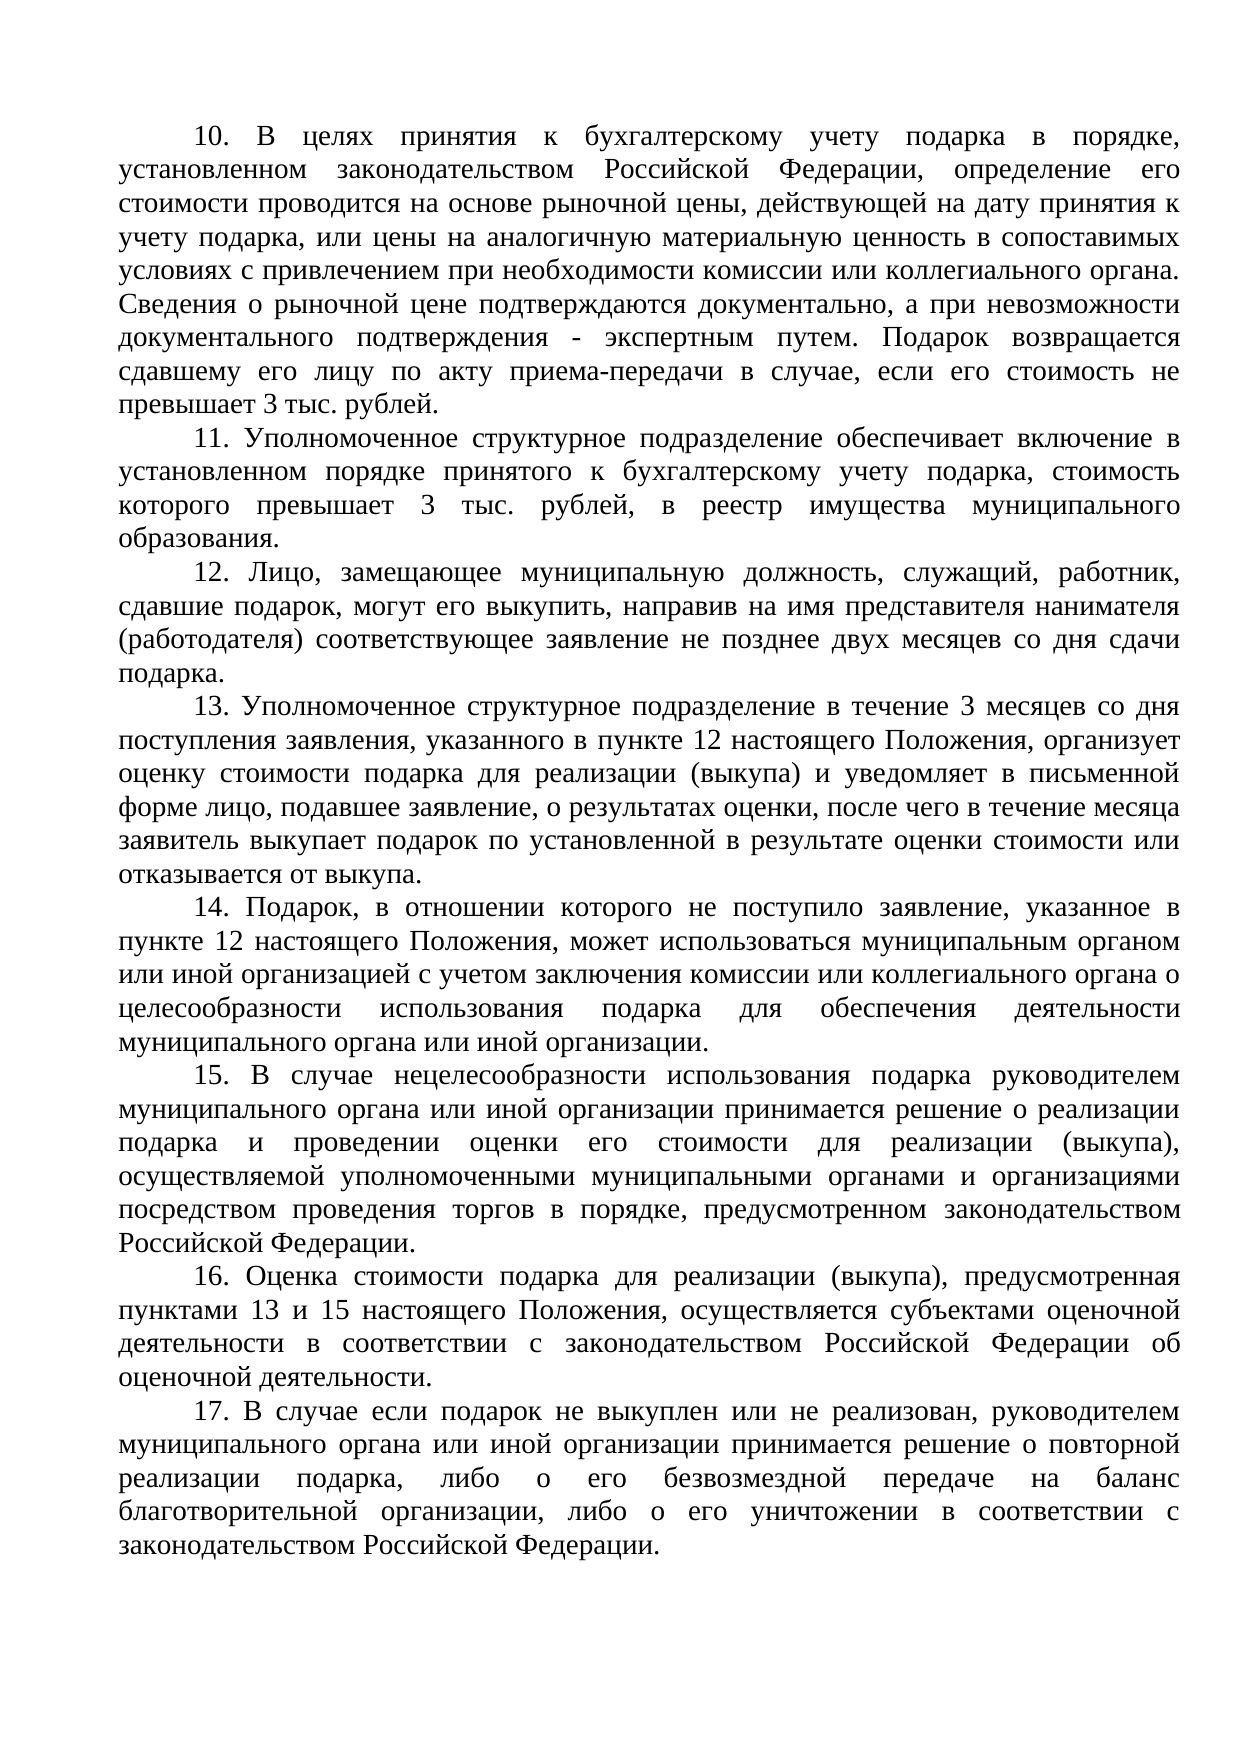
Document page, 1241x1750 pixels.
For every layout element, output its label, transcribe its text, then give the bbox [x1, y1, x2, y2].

text 13. Уполномоченное структурное подразделение в течение 3 месяцев со дня поступления заявления, указанного в пункте 12 настоящего Положения, организует оценку стоимости подарка для реализации (выкупа) и уведомляет в письменной форме лицо, подавшее заявление, о результатах оценки, после чего в течение месяца заявитель выкупает подарок по установленной в результате оценки стоимости или отказывается от выкупа. [118, 688, 1181, 889]
text 16. Оценка стоимости подарка для реализации (выкупа), предусмотренная пунктами 13 и 15 настоящего Положения, осуществляется субъектами оценочной деятельности в соответствии с законодательством Российской Федерации об оценочной деятельности. [118, 1258, 1181, 1393]
text 11. Уполномоченное структурное подразделение обеспечивает включение в установленном порядке принятого к бухгалтерскому учету подарка, стоимость которого превышает 3 тыс. рублей, в реестр имущества муниципального образования. [118, 420, 1181, 554]
text 15. В случае нецелесообразности использования подарка руководителем муниципального органа или иной организации принимается решение о реализации подарка и проведении оценки его стоимости для реализации (выкупа), осуществляемой уполномоченными муниципальными органами и организациями посредством проведения торгов в порядке, предусмотренном законодательством Российской Федерации. [118, 1057, 1181, 1258]
text 17. В случае если подарок не выкуплен или не реализован, руководителем муниципального органа или иной организации принимается решение о повторной реализации подарка, либо о его безвозмездной передаче на баланс благотворительной организации, либо о его уничтожении в соответствии с законодательством Российской Федерации. [118, 1393, 1181, 1560]
text 12. Лицо, замещающее муниципальную должность, служащий, работник, сдавшие подарок, могут его выкупить, направив на имя представителя нанимателя (работодателя) соответствующее заявление не позднее двух месяцев со дня сдачи подарка. [118, 554, 1181, 688]
text 14. Подарок, в отношении которого не поступило заявление, указанное в пункте 12 настоящего Положения, может использоваться муниципальным органом или иной организацией с учетом заключения комиссии или коллегиального органа о целесообразности использования подарка для обеспечения деятельности муниципального органа или иной организации. [118, 889, 1181, 1057]
text 10. В целях принятия к бухгалтерскому учету подарка в порядке, установленном законодательством Российской Федерации, определение его стоимости проводится на основе рыночной цены, действующей на дату принятия к учету подарка, или цены на аналогичную материальную ценность в сопоставимых условиях с привлечением при необходимости комиссии или коллегиального органа. Сведения о рыночной цене подтверждаются документально, а при невозможности документального подтверждения - экспертным путем. Подарок возвращается сдавшему его лицу по акту приема-передачи в случае, если его стоимость не превышает 3 тыс. рублей. [118, 118, 1181, 420]
